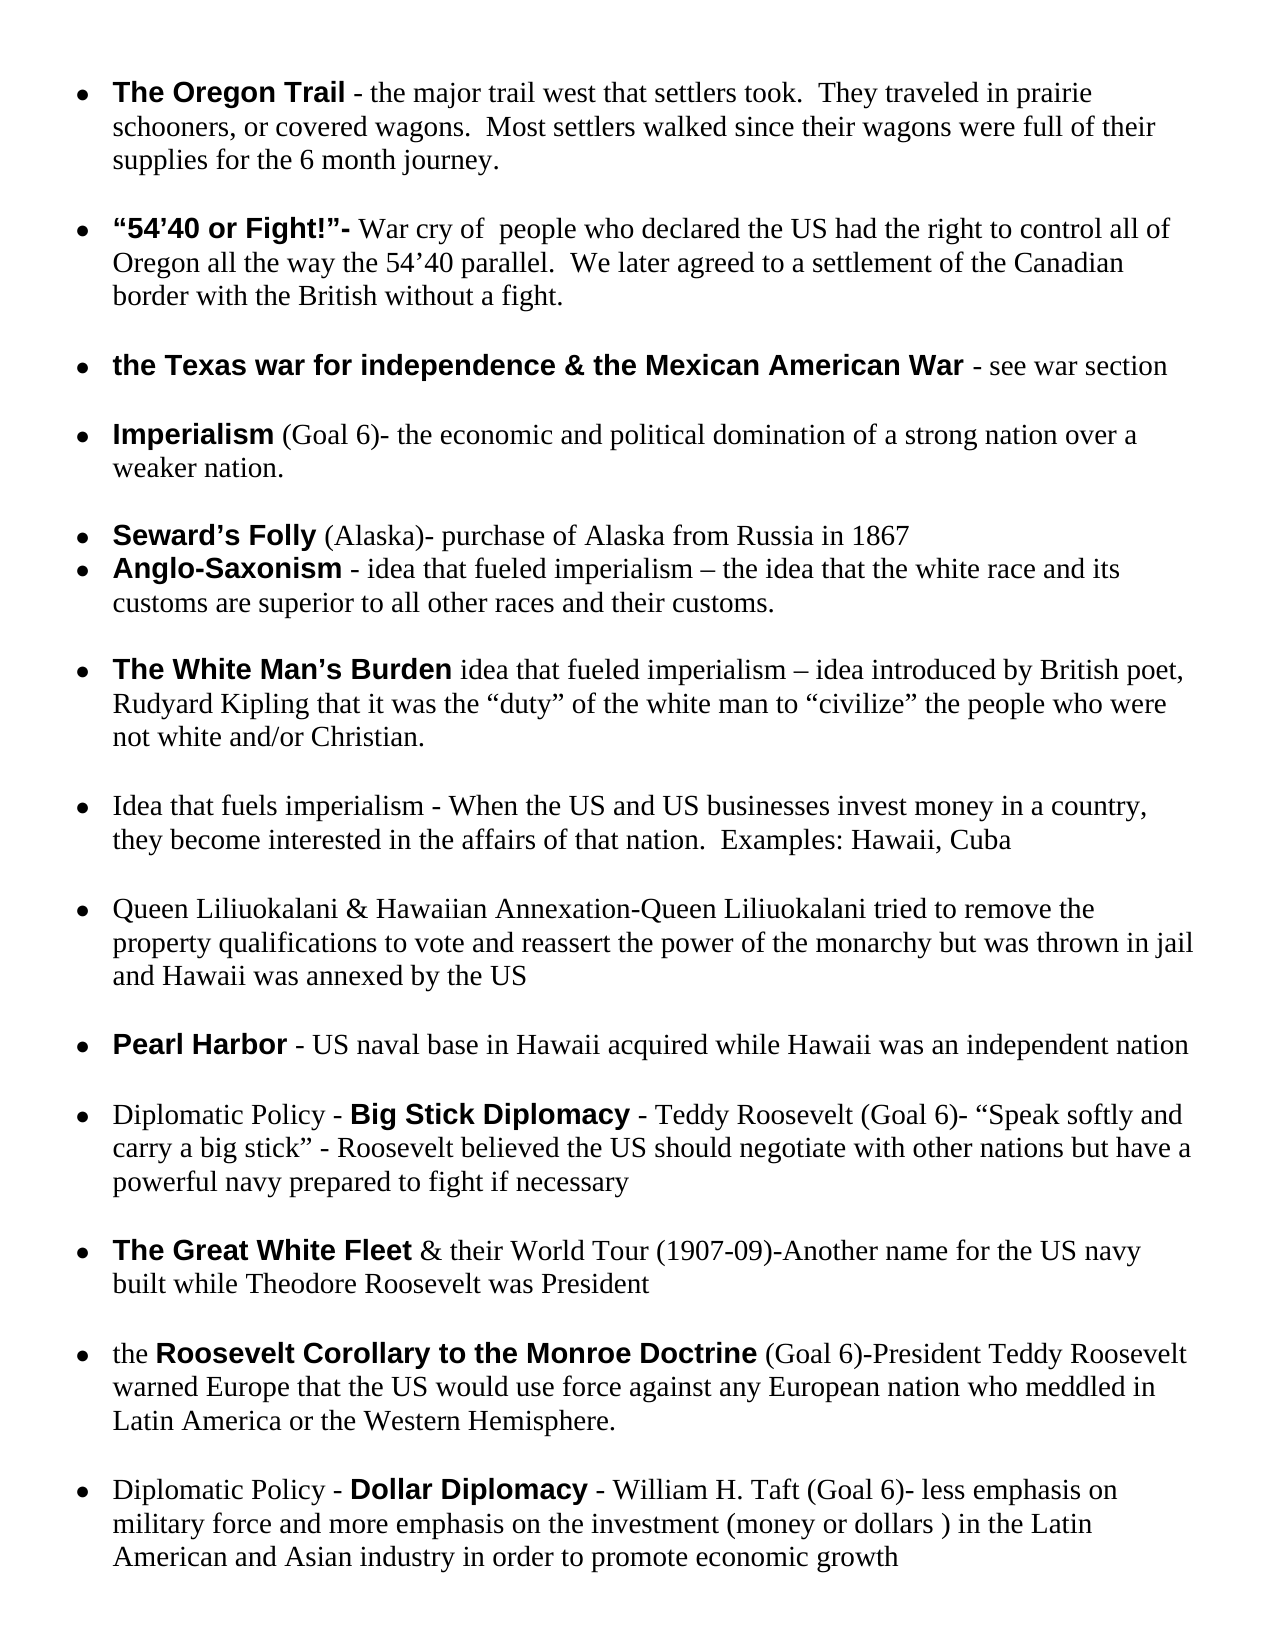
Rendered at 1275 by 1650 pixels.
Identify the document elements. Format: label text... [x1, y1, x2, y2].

list Diplomatic Policy - Big Stick Diplomacy - Teddy Roosevelt (Goal 6)- “Speak softly and carry a big stick” - Roosevelt believed the US should negotiate with other nations but have a powerful navy prepared to fight if necessary [75, 1097, 1200, 1197]
list Anglo-Saxonism - idea that fueled imperialism – the idea that the white race and its customs are superior to all other races and their customs. [75, 551, 1200, 618]
list the Roosevelt Corollary to the Monroe Doctrine (Goal 6)-President Teddy Roosevelt warned Europe that the US would use force against any European nation who meddled in Latin America or the Western Hemisphere. [75, 1336, 1200, 1437]
list The Oregon Trail - the major trail west that settlers took. They traveled in prairie schooners, or covered wagons. Most settlers walked since their wagons were full of their supplies for the 6 month journey. [75, 75, 1200, 176]
list Diplomatic Policy - Dollar Diplomacy - William H. Taft (Goal 6)- less emphasis on military force and more emphasis on the investment (money or dollars ) in the Latin American and Asian industry in order to promote economic growth [75, 1472, 1200, 1573]
list Pearl Harbor - US naval base in Hawaii acquired while Hawaii was an independent nation [75, 1027, 1200, 1061]
list The Great White Fleet & their World Tour (1907-09)-Another name for the US navy built while Theodore Roosevelt was President [75, 1233, 1200, 1300]
list “54’40 or Fight!”- War cry of people who declared the US had the right to control all of Oregon all the way the 54’40 parallel. We later agreed to a settlement of the Canadian border with the British without a fight. [75, 211, 1200, 312]
list Imperialism (Goal 6)- the economic and political domination of a strong nation over a weaker nation. [75, 417, 1200, 484]
list Queen Liliuokalani & Hawaiian Annexation-Queen Liliuokalani tried to remove the property qualifications to vote and reassert the power of the monarchy but was thrown in jail and Hawaii was annexed by the US [75, 891, 1200, 992]
list The White Man’s Burden idea that fueled imperialism – idea introduced by British poet, Rudyard Kipling that it was the “duty” of the white man to “civilize” the people who were not white and/or Christian. [75, 652, 1200, 753]
list Idea that fuels imperialism - When the US and US businesses invest money in a country, they become interested in the affairs of that nation. Examples: Hawaii, Cuba [75, 788, 1200, 856]
list the Texas war for independence & the Mexican American War - see war section [75, 348, 1200, 381]
list Seward’s Folly (Alaska)- purchase of Alaska from Russia in 1867 [75, 518, 1200, 551]
